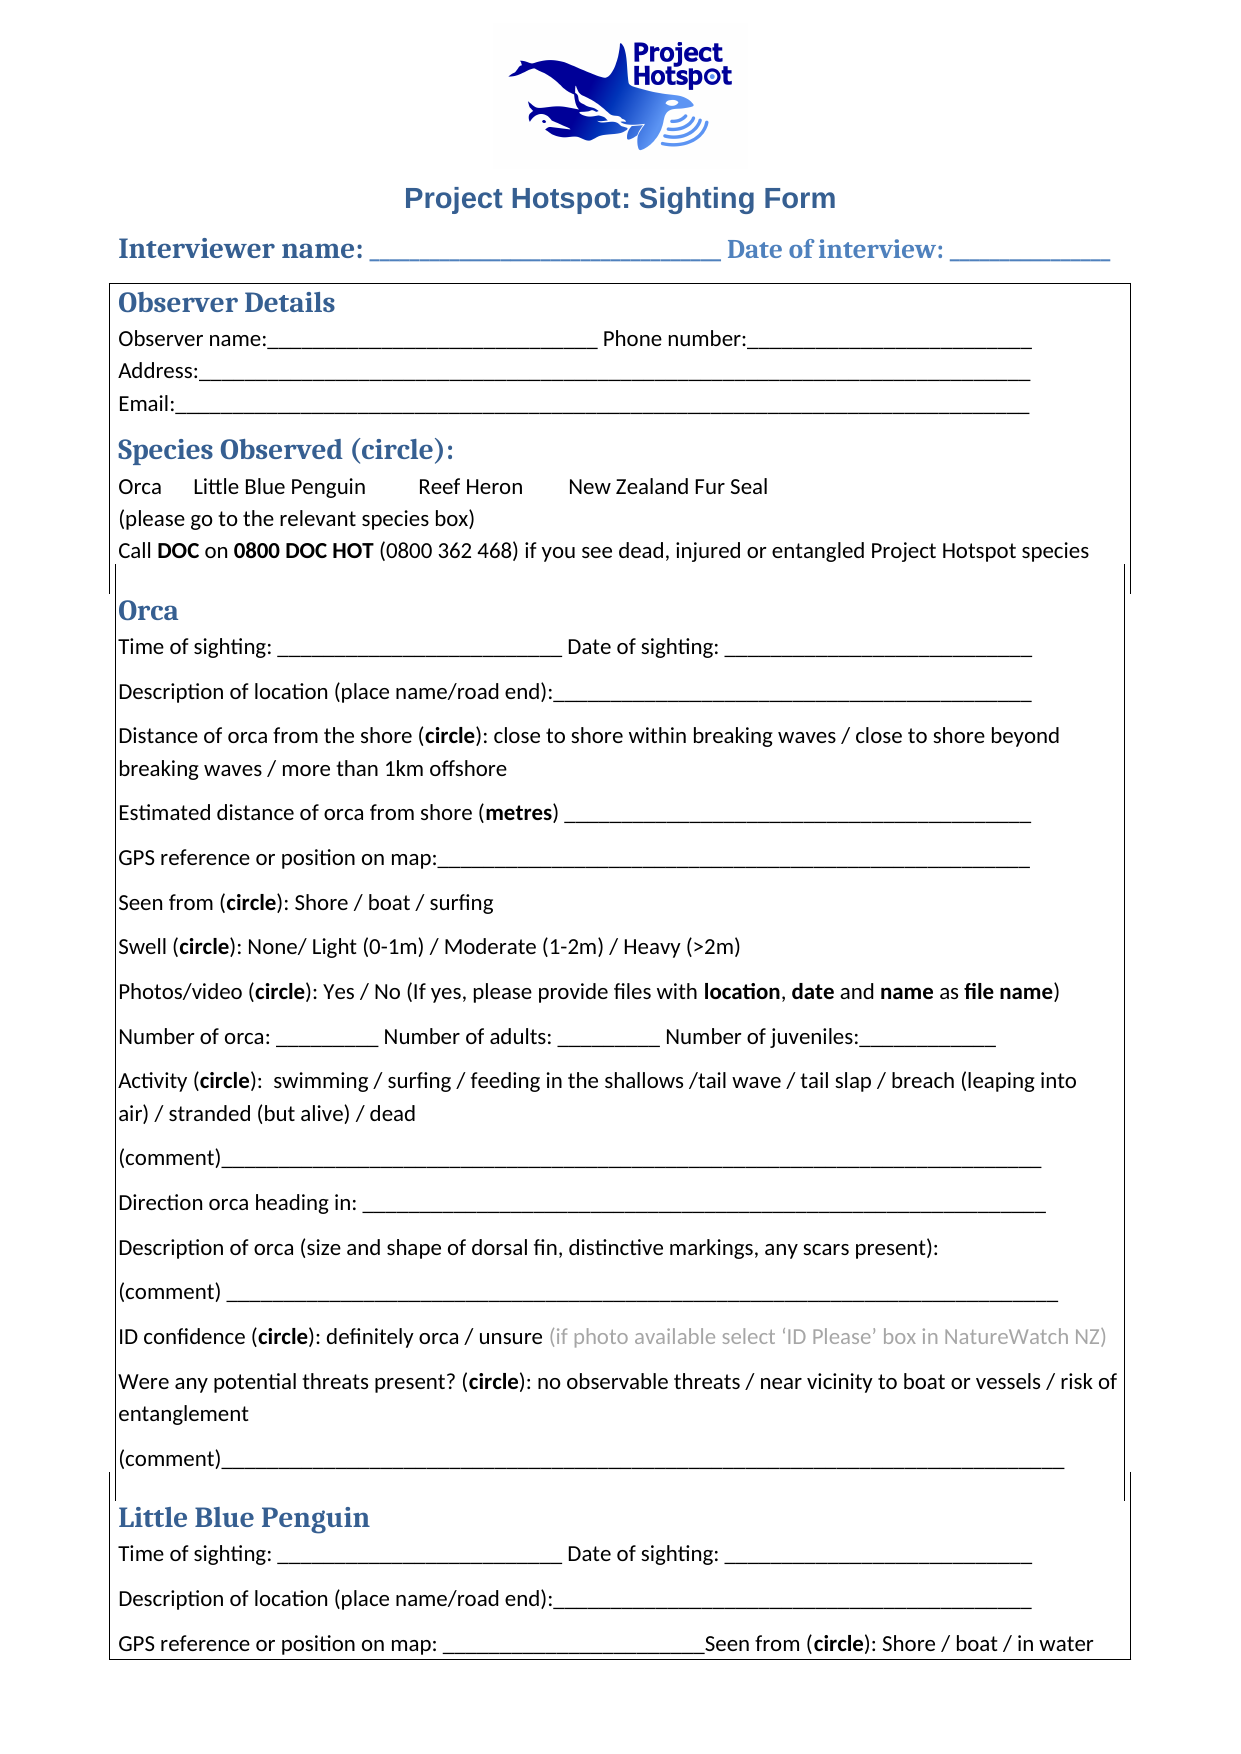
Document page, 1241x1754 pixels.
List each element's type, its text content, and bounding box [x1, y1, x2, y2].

text Distance of orca from the shore (circle): close to shore within breaking waves / close to shore beyond breaking waves / more than 1km offshore [116, 718, 1124, 782]
text (please go to the relevant species box) [110, 501, 1130, 532]
text Activity (circle): swimming / surfing / feeding in the shallows /tail wave / tail slap / breach (leaping into air) / stranded (but alive) / dead [116, 1063, 1124, 1127]
subtitle Interviewer name: ___________________________________ Date of interview: ________________ [118, 232, 1122, 265]
text Call DOC on 0800 DOC HOT (0800 362 468) if you see dead, injured or entangled Project Hotspot species [110, 533, 1130, 564]
text (comment)________________________________________________________________________ [116, 1140, 1124, 1171]
text Description of orca (size and shape of dorsal fin, distinctive markings, any scars present): [116, 1230, 1124, 1261]
text Observer name:_____________________________ Phone number:_________________________ [110, 321, 1130, 352]
text Orca Little Blue Penguin Reef Heron New Zealand Fur Seal [110, 469, 1130, 500]
text Swell (circle): None/ Light (0-1m) / Moderate (1-2m) / Heavy (>2m) [116, 929, 1124, 961]
text Were any potential threats present? (circle): no observable threats / near vicinity to boat or vessels / risk of entanglement [116, 1364, 1124, 1427]
text Number of orca: _________ Number of adults: _________ Number of juveniles:____________ [116, 1019, 1124, 1050]
subtitle Project Hotspot: Sighting Form [118, 181, 1122, 214]
text Photos/video (circle): Yes / No (If yes, please provide files with location, date and name as file name) [116, 974, 1124, 1005]
text Estimated distance of orca from shore (metres) _________________________________________ [116, 795, 1124, 826]
text Description of location (place name/road end):__________________________________________ [110, 1581, 1130, 1612]
subtitle Little Blue Penguin [110, 1498, 1130, 1534]
text Description of location (place name/road end):__________________________________________ [116, 674, 1124, 705]
text Time of sighting: _________________________ Date of sighting: ___________________________ [110, 1536, 1130, 1567]
subtitle Orca [116, 591, 1124, 627]
text Time of sighting: _________________________ Date of sighting: ___________________________ [116, 629, 1124, 660]
subtitle Species Observed (circle): [110, 430, 1130, 467]
text GPS reference or position on map:____________________________________________________ [116, 840, 1124, 871]
text Email:___________________________________________________________________________ [110, 386, 1130, 417]
text (comment)__________________________________________________________________________ [116, 1441, 1124, 1472]
text ID confidence (circle): definitely orca / unsure (if photo available select ‘ID Please’ box in NatureWatch NZ) [116, 1319, 1124, 1350]
text Address:_________________________________________________________________________ [110, 353, 1130, 385]
text Direction orca heading in: ____________________________________________________________ [116, 1185, 1124, 1216]
subtitle Observer Details [110, 284, 1130, 319]
text GPS reference or position on map: _______________________Seen from (circle): Shore / boat / in water [110, 1626, 1130, 1659]
text Seen from (circle): Shore / boat / surfing [116, 885, 1124, 916]
text (comment) _________________________________________________________________________ [116, 1274, 1124, 1306]
picture [492, 23, 748, 169]
